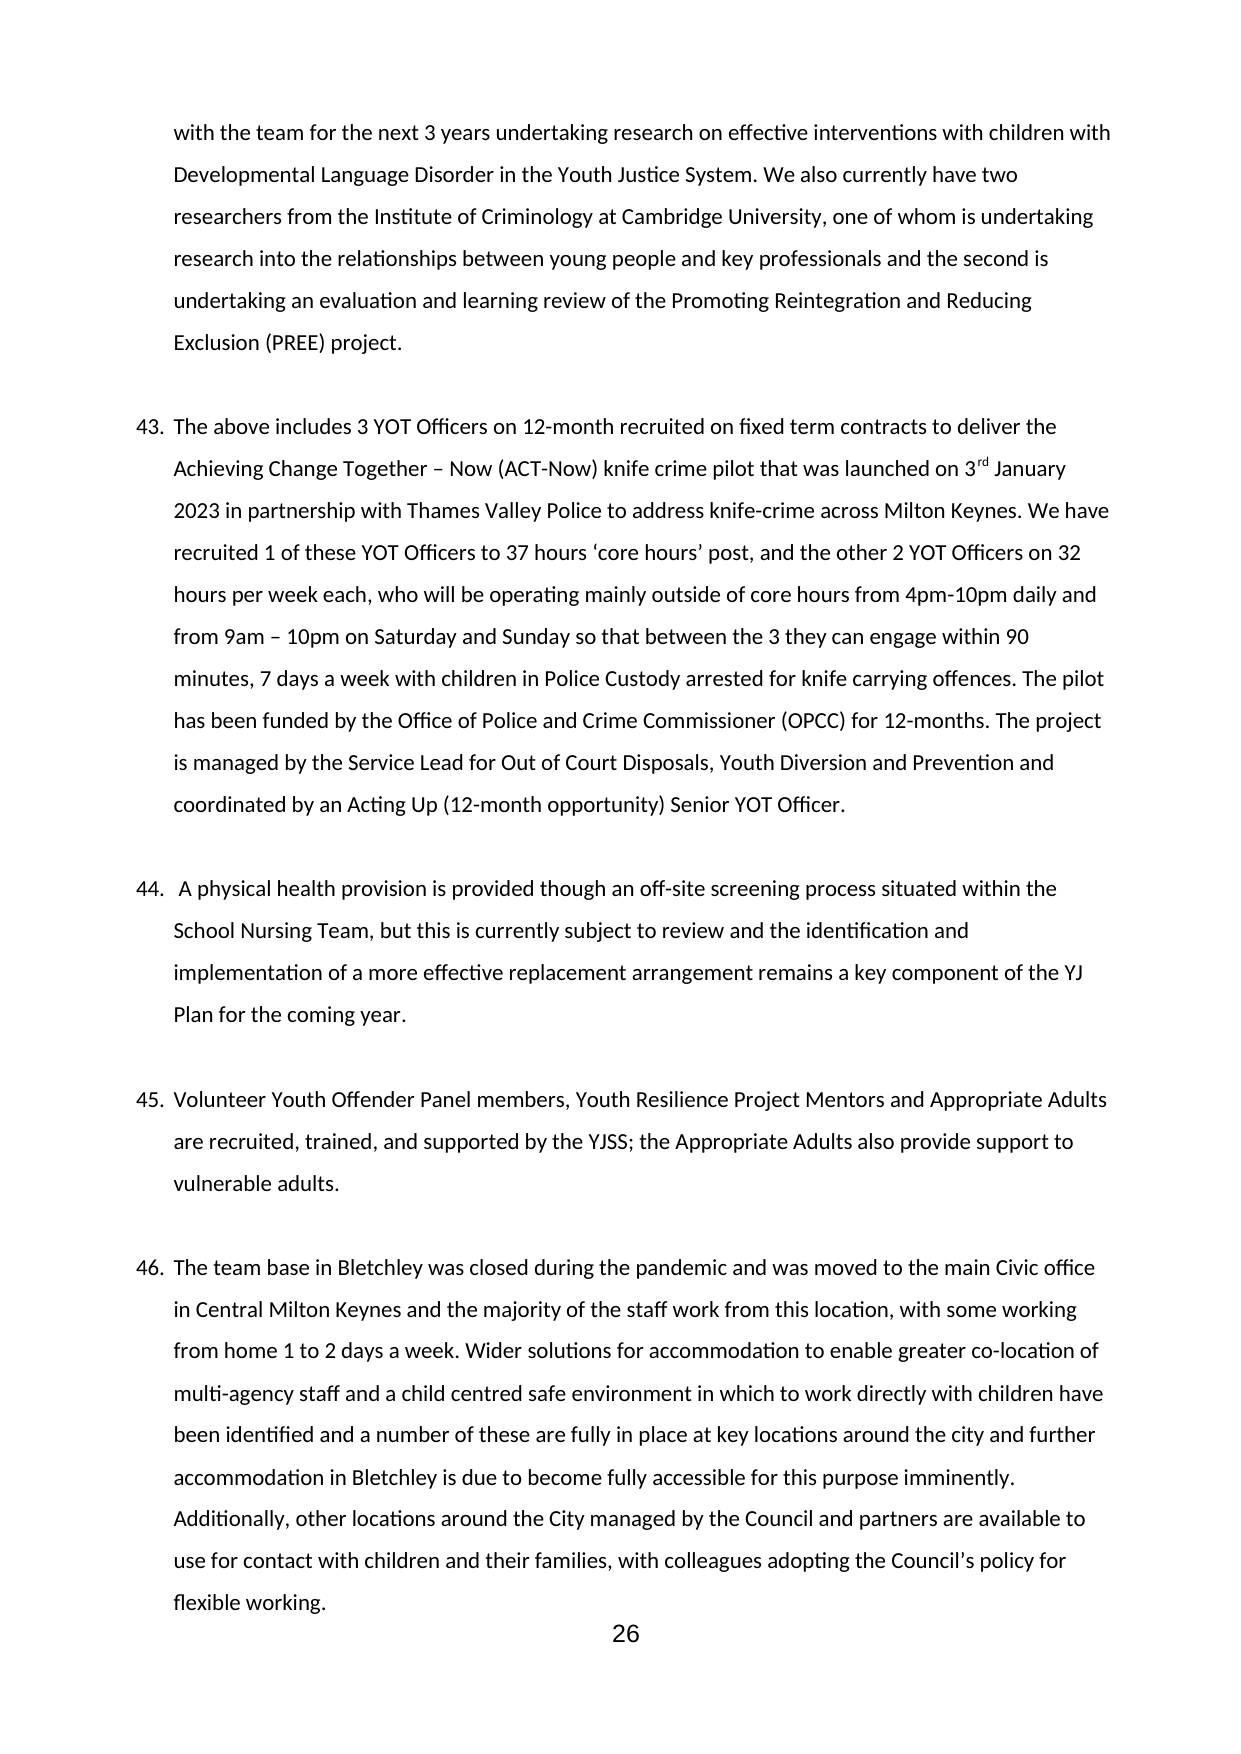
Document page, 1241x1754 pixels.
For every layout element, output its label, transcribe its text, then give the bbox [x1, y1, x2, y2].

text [136, 118, 1116, 356]
text The above includes 3 YOT Officers on 12-month recruited on fixed term contracts to deliver the Achieving Change Together – Now (ACT-Now) knife crime pilot that was launched on 3rd January 2023 in partnership with Thames Valley Police to address knife-crime across Milton Keynes. We have recruited 1 of these YOT Officers to 37 hours ‘core hours’ post, and the other 2 YOT Officers on 32 hours per week each, who will be operating mainly outside of core hours from 4pm-10pm daily and from 9am – 10pm on Saturday and Sunday so that between the 3 they can engage within 90 minutes, 7 days a week with children in Police Custody arrested for knife carrying offences. The pilot has been funded by the Office of Police and Crime Commissioner (OPCC) for 12-months. The project is managed by the Service Lead for Out of Court Disposals, Youth Diversion and Prevention and coordinated by an Acting Up (12-month opportunity) Senior YOT Officer. [136, 412, 1116, 818]
text The team base in Bletchley was closed during the pandemic and was moved to the main Civic office in Central Milton Keynes and the majority of the staff work from this location, with some working from home 1 to 2 days a week. Wider solutions for accommodation to enable greater co-location of multi-agency staff and a child centred safe environment in which to work directly with children have been identified and a number of these are fully in place at key locations around the city and further accommodation in Bletchley is due to become fully accessible for this purpose imminently. Additionally, other locations around the City managed by the Council and partners are available to use for contact with children and their families, with colleagues adopting the Council’s policy for flexible working. [136, 1253, 1116, 1617]
text A physical health provision is provided though an off-site screening process situated within the School Nursing Team, but this is currently subject to review and the identification and implementation of a more effective replacement arrangement remains a key component of the YJ Plan for the coming year. [136, 874, 1116, 1028]
text Volunteer Youth Offender Panel members, Youth Resilience Project Mentors and Appropriate Adults are recruited, trained, and supported by the YJSS; the Appropriate Adults also provide support to vulnerable adults. [136, 1085, 1116, 1197]
